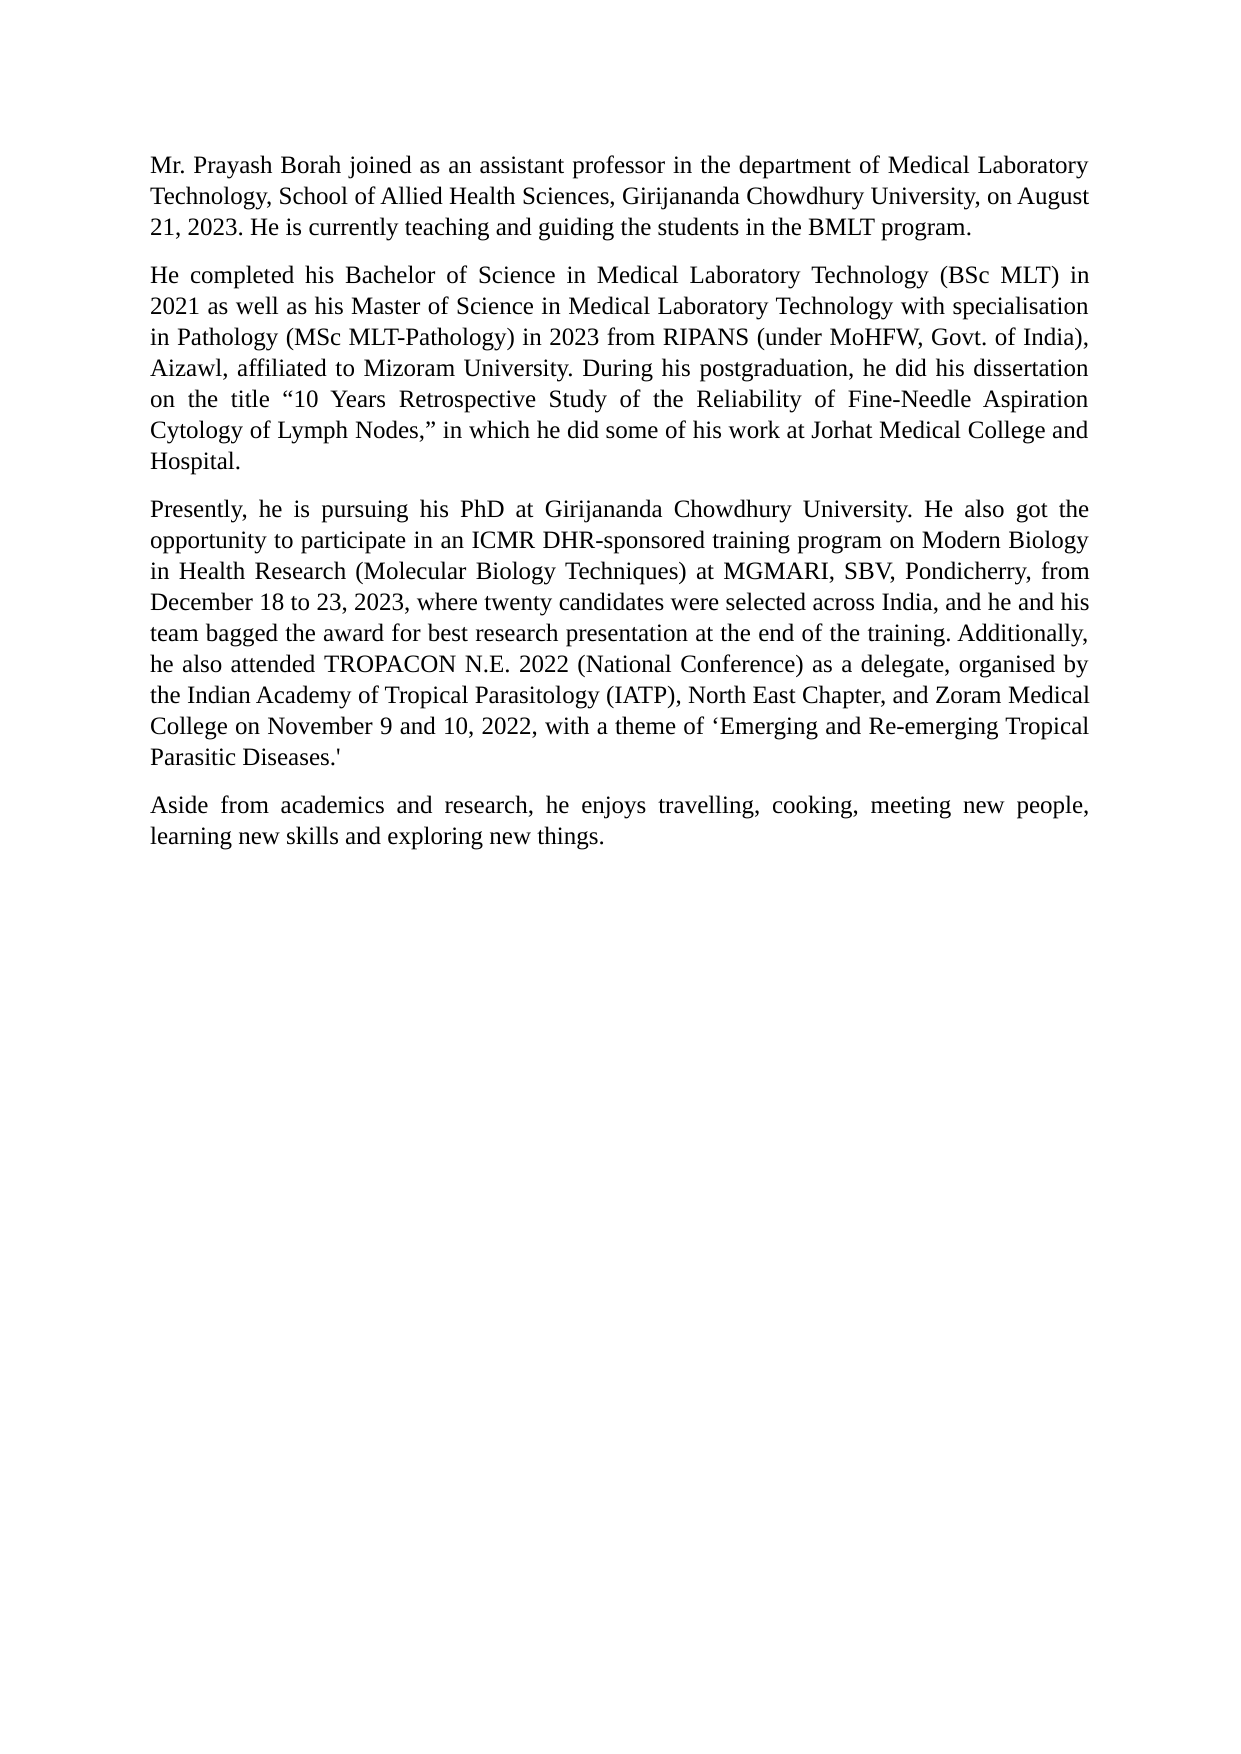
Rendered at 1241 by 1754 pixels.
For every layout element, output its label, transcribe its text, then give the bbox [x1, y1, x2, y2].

text Aside from academics and research, he enjoys travelling, cooking, meeting new people, learning new skills and exploring new things. [150, 790, 1090, 849]
text Mr. Prayash Borah joined as an assistant professor in the department of Medical Laboratory Technology, School of Allied Health Sciences, Girijananda Chowdhury University, on August 21, 2023. He is currently teaching and guiding the students in the BMLT program. [150, 150, 1090, 241]
text Presently, he is pursuing his PhD at Girijananda Chowdhury University. He also got the opportunity to participate in an ICMR DHR-sponsored training program on Modern Biology in Health Research (Molecular Biology Techniques) at MGMARI, SBV, Pondicherry, from December 18 to 23, 2023, where twenty candidates were selected across India, and he and his team bagged the award for best research presentation at the end of the training. Additionally, he also attended TROPACON N.E. 2022 (National Conference) as a delegate, organised by the Indian Academy of Tropical Parasitology (IATP), North East Chapter, and Zoram Medical College on November 9 and 10, 2022, with a theme of ‘Emerging and Re-emerging Tropical Parasitic Diseases.' [150, 494, 1090, 771]
text He completed his Bachelor of Science in Medical Laboratory Technology (BSc MLT) in 2021 as well as his Master of Science in Medical Laboratory Technology with specialisation in Pathology (MSc MLT-Pathology) in 2023 from RIPANS (under MoHFW, Govt. of India), Aizawl, affiliated to Mizoram University. During his postgraduation, he did his dissertation on the title “10 Years Retrospective Study of the Reliability of Fine-Needle Aspiration Cytology of Lymph Nodes,” in which he did some of his work at Jorhat Medical College and Hospital. [150, 260, 1090, 475]
